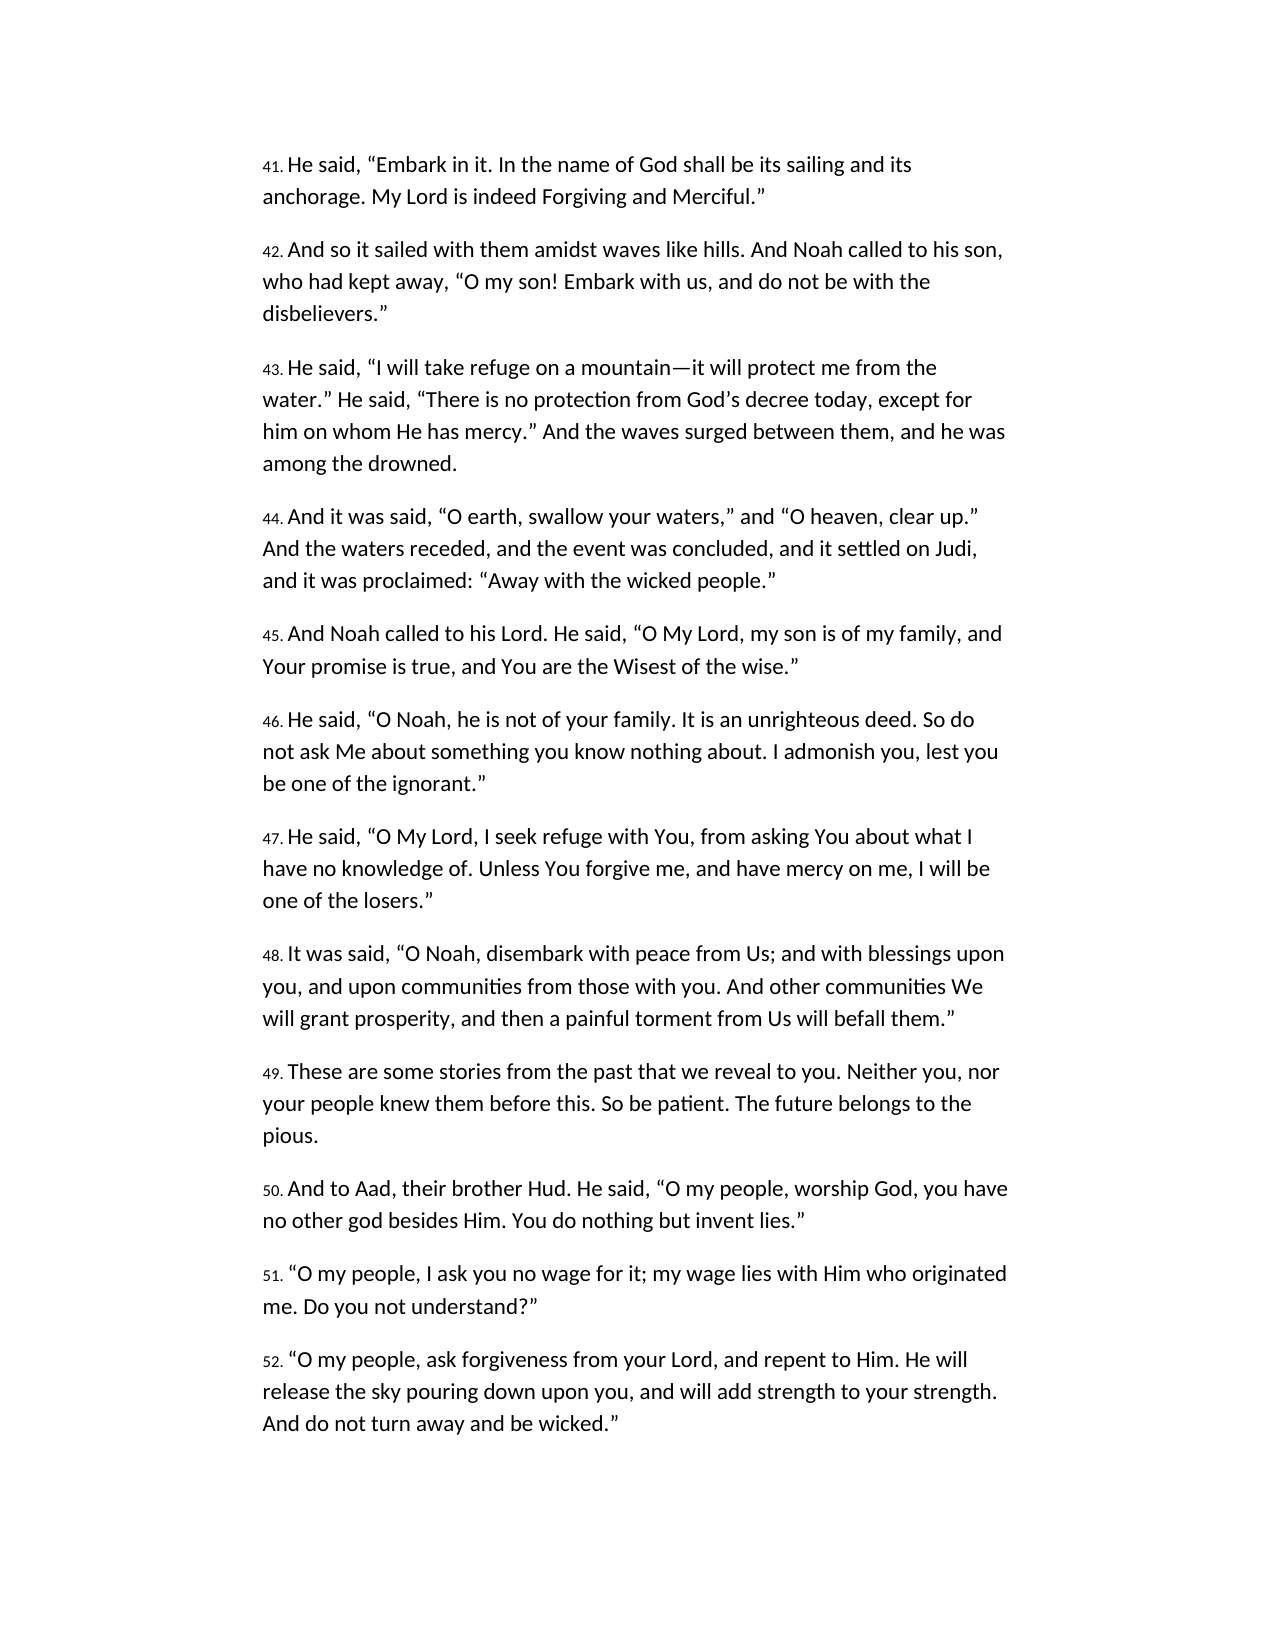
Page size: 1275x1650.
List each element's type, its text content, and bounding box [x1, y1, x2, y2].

text He said, “O My Lord, I seek refuge with You, from asking You about what I have no knowledge of. Unless You forgive me, and have mercy on me, I will be one of the losers.” [262, 822, 1012, 914]
text These are some stories from the past that we reveal to you. Neither you, nor your people knew them before this. So be patient. The future belongs to the pious. [262, 1057, 1012, 1149]
text He said, “I will take refuge on a mountain—it will protect me from the water.” He said, “There is no protection from God’s decree today, except for him on whom He has mercy.” And the waves surged between them, and he was among the drowned. [262, 353, 1012, 477]
text He said, “Embark in it. In the name of God shall be its sailing and its anchorage. My Lord is indeed Forgiving and Merciful.” [262, 150, 1012, 210]
text And so it sailed with them amidst waves like hills. And Noah called to his son, who had kept away, “O my son! Embark with us, and do not be with the disbelievers.” [262, 235, 1012, 328]
text And it was said, “O earth, swallow your waters,” and “O heaven, clear up.” And the waters receded, and the event was concluded, and it settled on Judi, and it was proclaimed: “Away with the wicked people.” [262, 502, 1012, 594]
text “O my people, I ask you no wage for it; my wage lies with Him who originated me. Do you not understand?” [262, 1259, 1012, 1320]
text And to Aad, their brother Hud. He said, “O my people, worship God, you have no other god besides Him. You do nothing but invent lies.” [262, 1174, 1012, 1234]
text He said, “O Noah, he is not of your family. It is an unrighteous deed. So do not ask Me about something you know nothing about. I admonish you, lest you be one of the ignorant.” [262, 705, 1012, 797]
text “O my people, ask forgiveness from your Lord, and repent to Him. He will release the sky pouring down upon you, and will add strength to your strength. And do not turn away and be wicked.” [262, 1345, 1012, 1437]
text It was said, “O Noah, disembark with peace from Us; and with blessings upon you, and upon communities from those with you. And other communities We will grant prosperity, and then a painful torment from Us will befall them.” [262, 939, 1012, 1032]
text And Noah called to his Lord. He said, “O My Lord, my son is of my family, and Your promise is true, and You are the Wisest of the wise.” [262, 619, 1012, 680]
